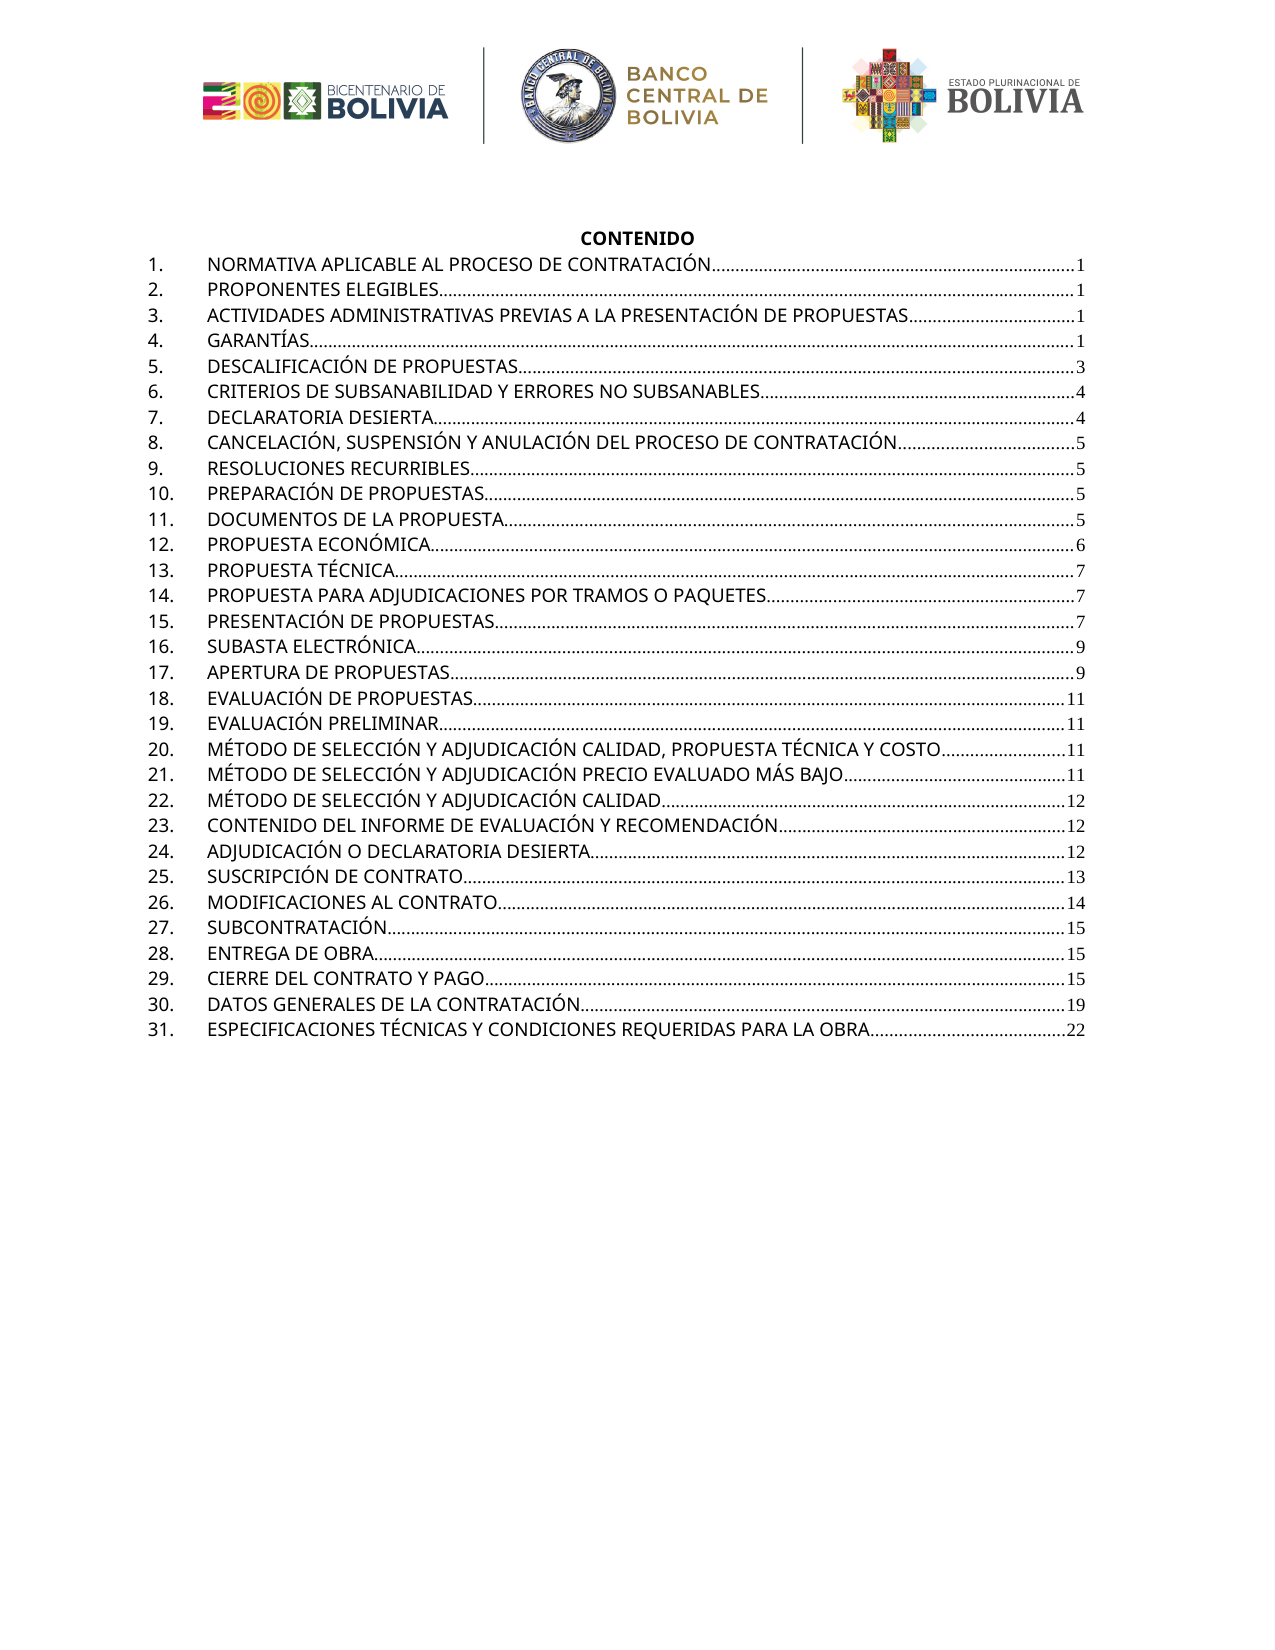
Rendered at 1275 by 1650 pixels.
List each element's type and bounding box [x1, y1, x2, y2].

picture [5, 18, 1275, 147]
